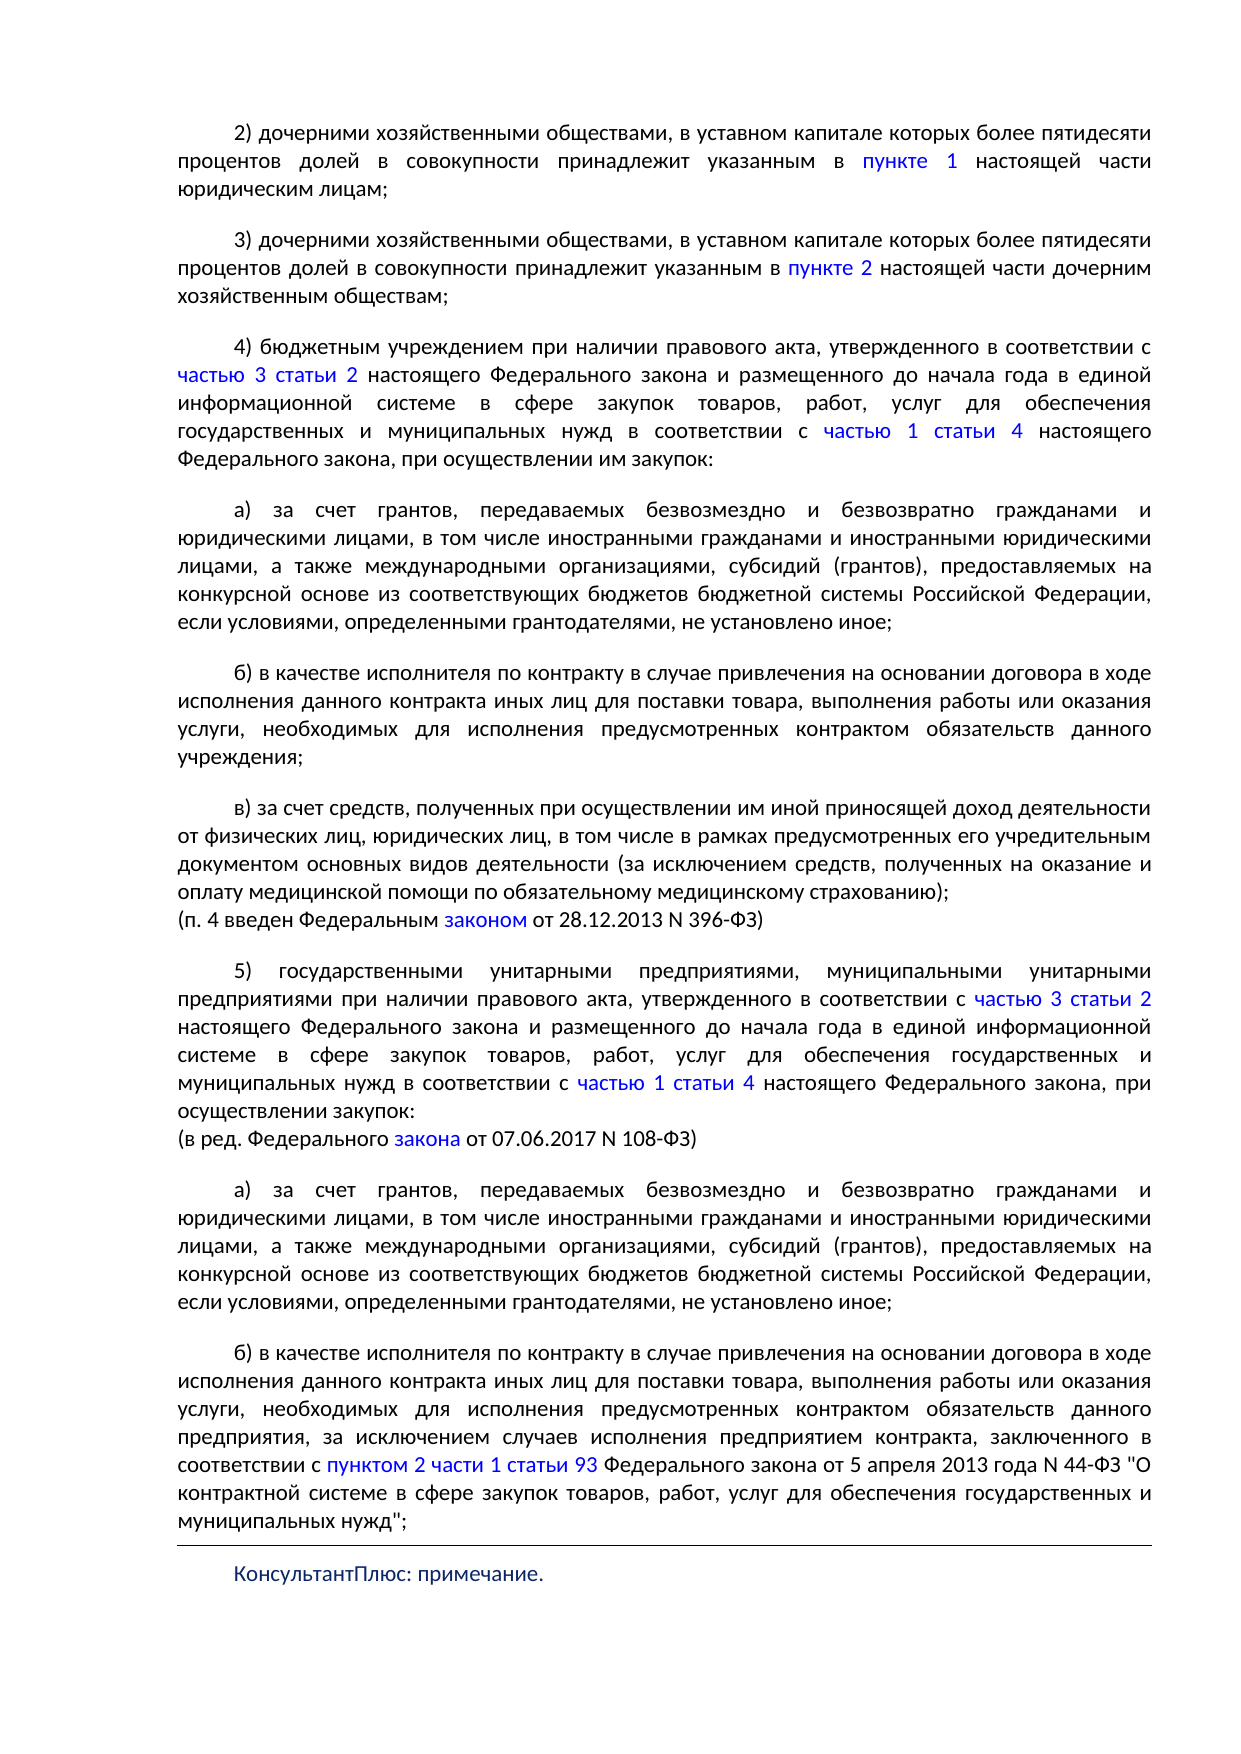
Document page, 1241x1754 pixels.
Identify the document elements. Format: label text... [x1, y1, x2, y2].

text 4) бюджетным учреждением при наличии правового акта, утвержденного в соответствии с частью 3 статьи 2 настоящего Федерального закона и размещенного до начала года в единой информационной системе в сфере закупок товаров, работ, услуг для обеспечения государственных и муниципальных нужд в соответствии с частью 1 статьи 4 настоящего Федерального закона, при осуществлении им закупок: [177, 332, 1152, 472]
text а) за счет грантов, передаваемых безвозмездно и безвозвратно гражданами и юридическими лицами, в том числе иностранными гражданами и иностранными юридическими лицами, а также международными организациями, субсидий (грантов), предоставляемых на конкурсной основе из соответствующих бюджетов бюджетной системы Российской Федерации, если условиями, определенными грантодателями, не установлено иное; [177, 495, 1152, 635]
text КонсультантПлюс: примечание. [177, 1559, 1152, 1587]
text б) в качестве исполнителя по контракту в случае привлечения на основании договора в ходе исполнения данного контракта иных лиц для поставки товара, выполнения работы или оказания услуги, необходимых для исполнения предусмотренных контрактом обязательств данного учреждения; [177, 658, 1152, 770]
text в) за счет средств, полученных при осуществлении им иной приносящей доход деятельности от физических лиц, юридических лиц, в том числе в рамках предусмотренных его учредительным документом основных видов деятельности (за исключением средств, полученных на оказание и оплату медицинской помощи по обязательному медицинскому страхованию); [177, 793, 1152, 905]
text 3) дочерними хозяйственными обществами, в уставном капитале которых более пятидесяти процентов долей в совокупности принадлежит указанным в пункте 2 настоящей части дочерним хозяйственным обществам; [177, 225, 1152, 309]
text 2) дочерними хозяйственными обществами, в уставном капитале которых более пятидесяти процентов долей в совокупности принадлежит указанным в пункте 1 настоящей части юридическим лицам; [177, 118, 1152, 202]
text (в ред. Федерального закона от 07.06.2017 N 108-ФЗ) [177, 1124, 1152, 1152]
text а) за счет грантов, передаваемых безвозмездно и безвозвратно гражданами и юридическими лицами, в том числе иностранными гражданами и иностранными юридическими лицами, а также международными организациями, субсидий (грантов), предоставляемых на конкурсной основе из соответствующих бюджетов бюджетной системы Российской Федерации, если условиями, определенными грантодателями, не установлено иное; [177, 1175, 1152, 1315]
text б) в качестве исполнителя по контракту в случае привлечения на основании договора в ходе исполнения данного контракта иных лиц для поставки товара, выполнения работы или оказания услуги, необходимых для исполнения предусмотренных контрактом обязательств данного предприятия, за исключением случаев исполнения предприятием контракта, заключенного в соответствии с пунктом 2 части 1 статьи 93 Федерального закона от 5 апреля 2013 года N 44-ФЗ "О контрактной системе в сфере закупок товаров, работ, услуг для обеспечения государственных и муниципальных нужд"; [177, 1338, 1152, 1534]
text 5) государственными унитарными предприятиями, муниципальными унитарными предприятиями при наличии правового акта, утвержденного в соответствии с частью 3 статьи 2 настоящего Федерального закона и размещенного до начала года в единой информационной системе в сфере закупок товаров, работ, услуг для обеспечения государственных и муниципальных нужд в соответствии с частью 1 статьи 4 настоящего Федерального закона, при осуществлении закупок: [177, 956, 1152, 1124]
text (п. 4 введен Федеральным законом от 28.12.2013 N 396-ФЗ) [177, 905, 1152, 933]
